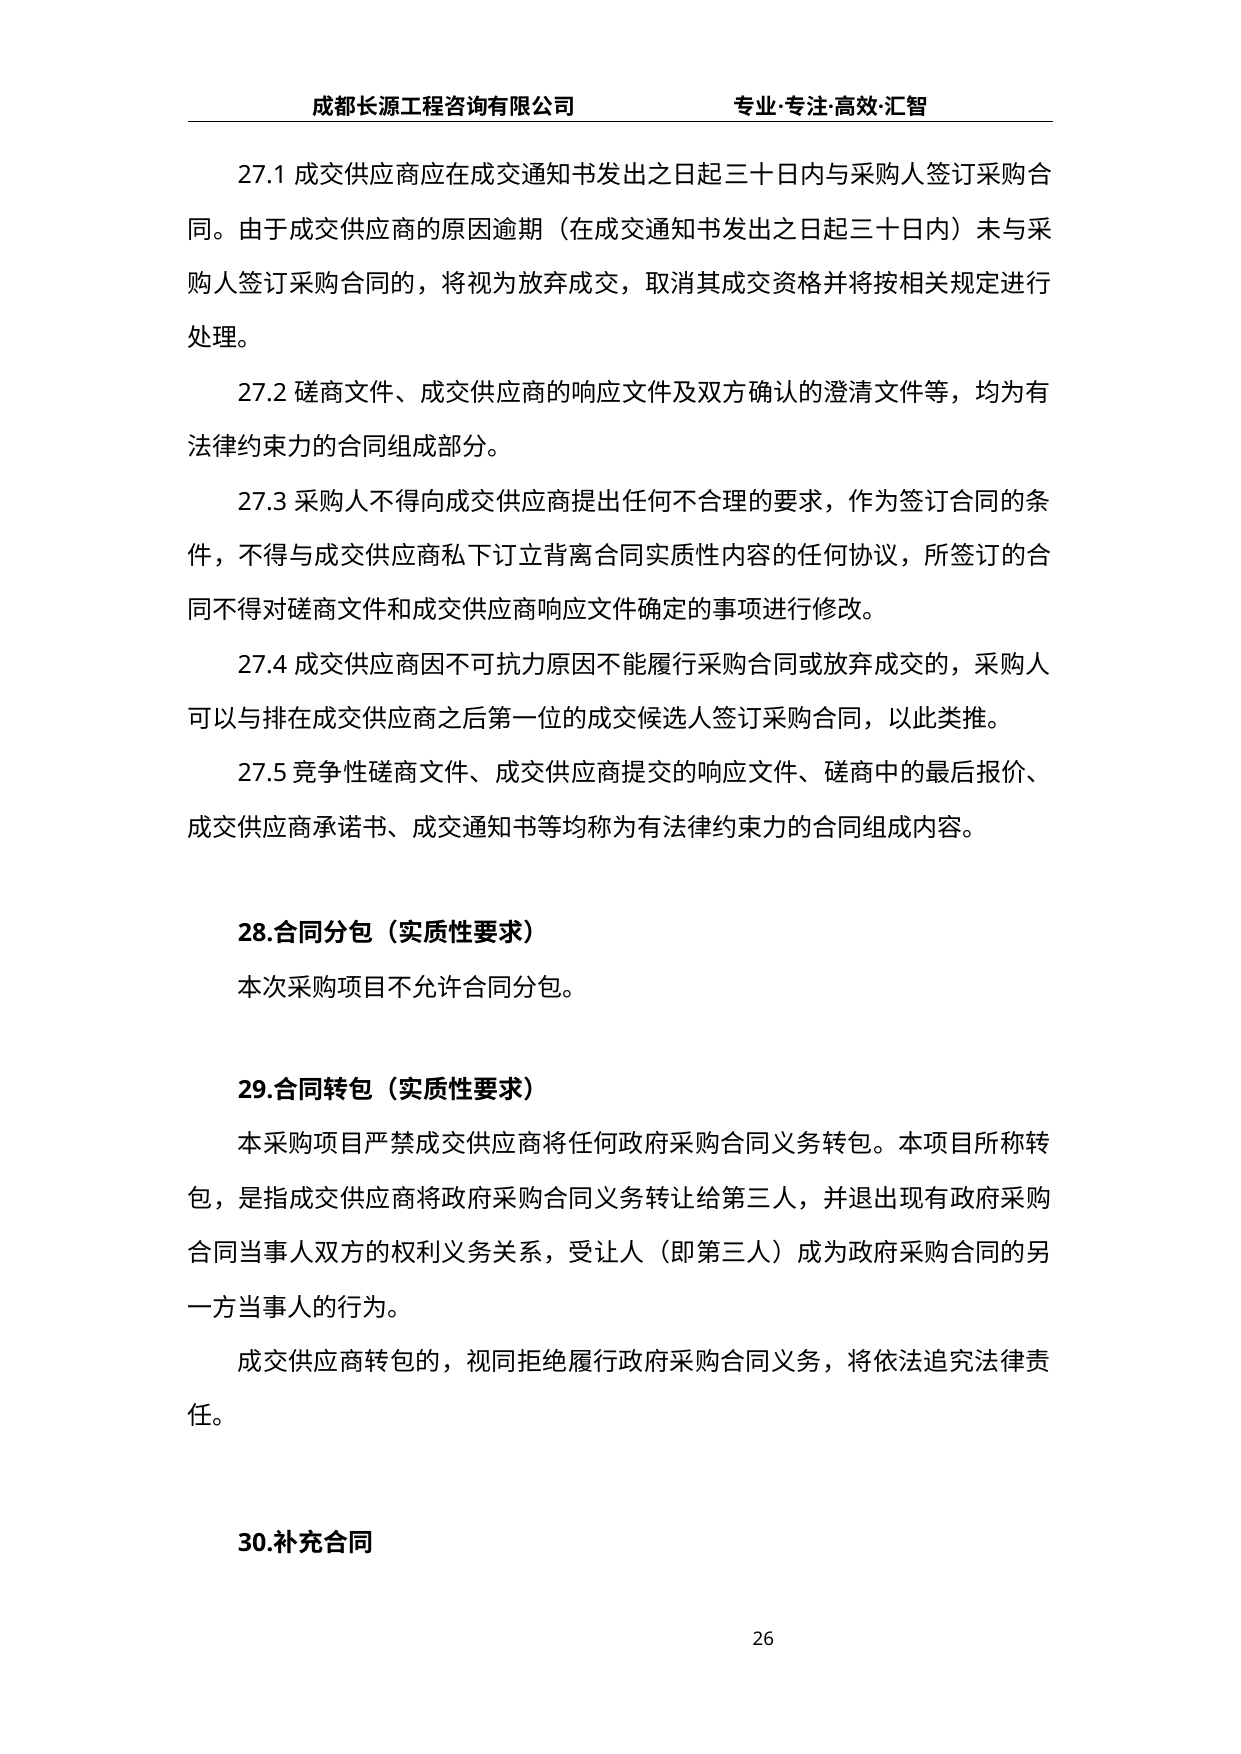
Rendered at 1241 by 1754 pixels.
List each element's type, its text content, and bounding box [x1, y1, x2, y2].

text 29.合同转包（实质性要求） [187, 1069, 1053, 1106]
text 27.1 成交供应商应在成交通知书发出之日起三十日内与采购人签订采购合同。由于成交供应商的原因逾期（在成交通知书发出之日起三十日内）未与采购人签订采购合同的，将视为放弃成交，取消其成交资格并将按相关规定进行处理。 [187, 155, 1053, 354]
text 28.合同分包（实质性要求） [187, 913, 1053, 949]
text 本采购项目严禁成交供应商将任何政府采购合同义务转包。本项目所称转包，是指成交供应商将政府采购合同义务转让给第三人，并退出现有政府采购合同当事人双方的权利义务关系，受让人（即第三人）成为政府采购合同的另一方当事人的行为。 [187, 1124, 1053, 1323]
text 27.3 采购人不得向成交供应商提出任何不合理的要求，作为签订合同的条件，不得与成交供应商私下订立背离合同实质性内容的任何协议，所签订的合同不得对磋商文件和成交供应商响应文件确定的事项进行修改。 [187, 481, 1053, 626]
text 27.2 磋商文件、成交供应商的响应文件及双方确认的澄清文件等，均为有法律约束力的合同组成部分。 [187, 372, 1053, 463]
text 本次采购项目不允许合同分包。 [187, 967, 1053, 1003]
text 30.补充合同 [187, 1522, 1053, 1559]
text 成交供应商转包的，视同拒绝履行政府采购合同义务，将依法追究法律责任。 [187, 1341, 1053, 1432]
text 27.4 成交供应商因不可抗力原因不能履行采购合同或放弃成交的，采购人可以与排在成交供应商之后第一位的成交候选人签订采购合同，以此类推。 [187, 644, 1053, 735]
text 27.5竞争性磋商文件、成交供应商提交的响应文件、磋商中的最后报价、成交供应商承诺书、成交通知书等均称为有法律约束力的合同组成内容。 [187, 753, 1053, 843]
